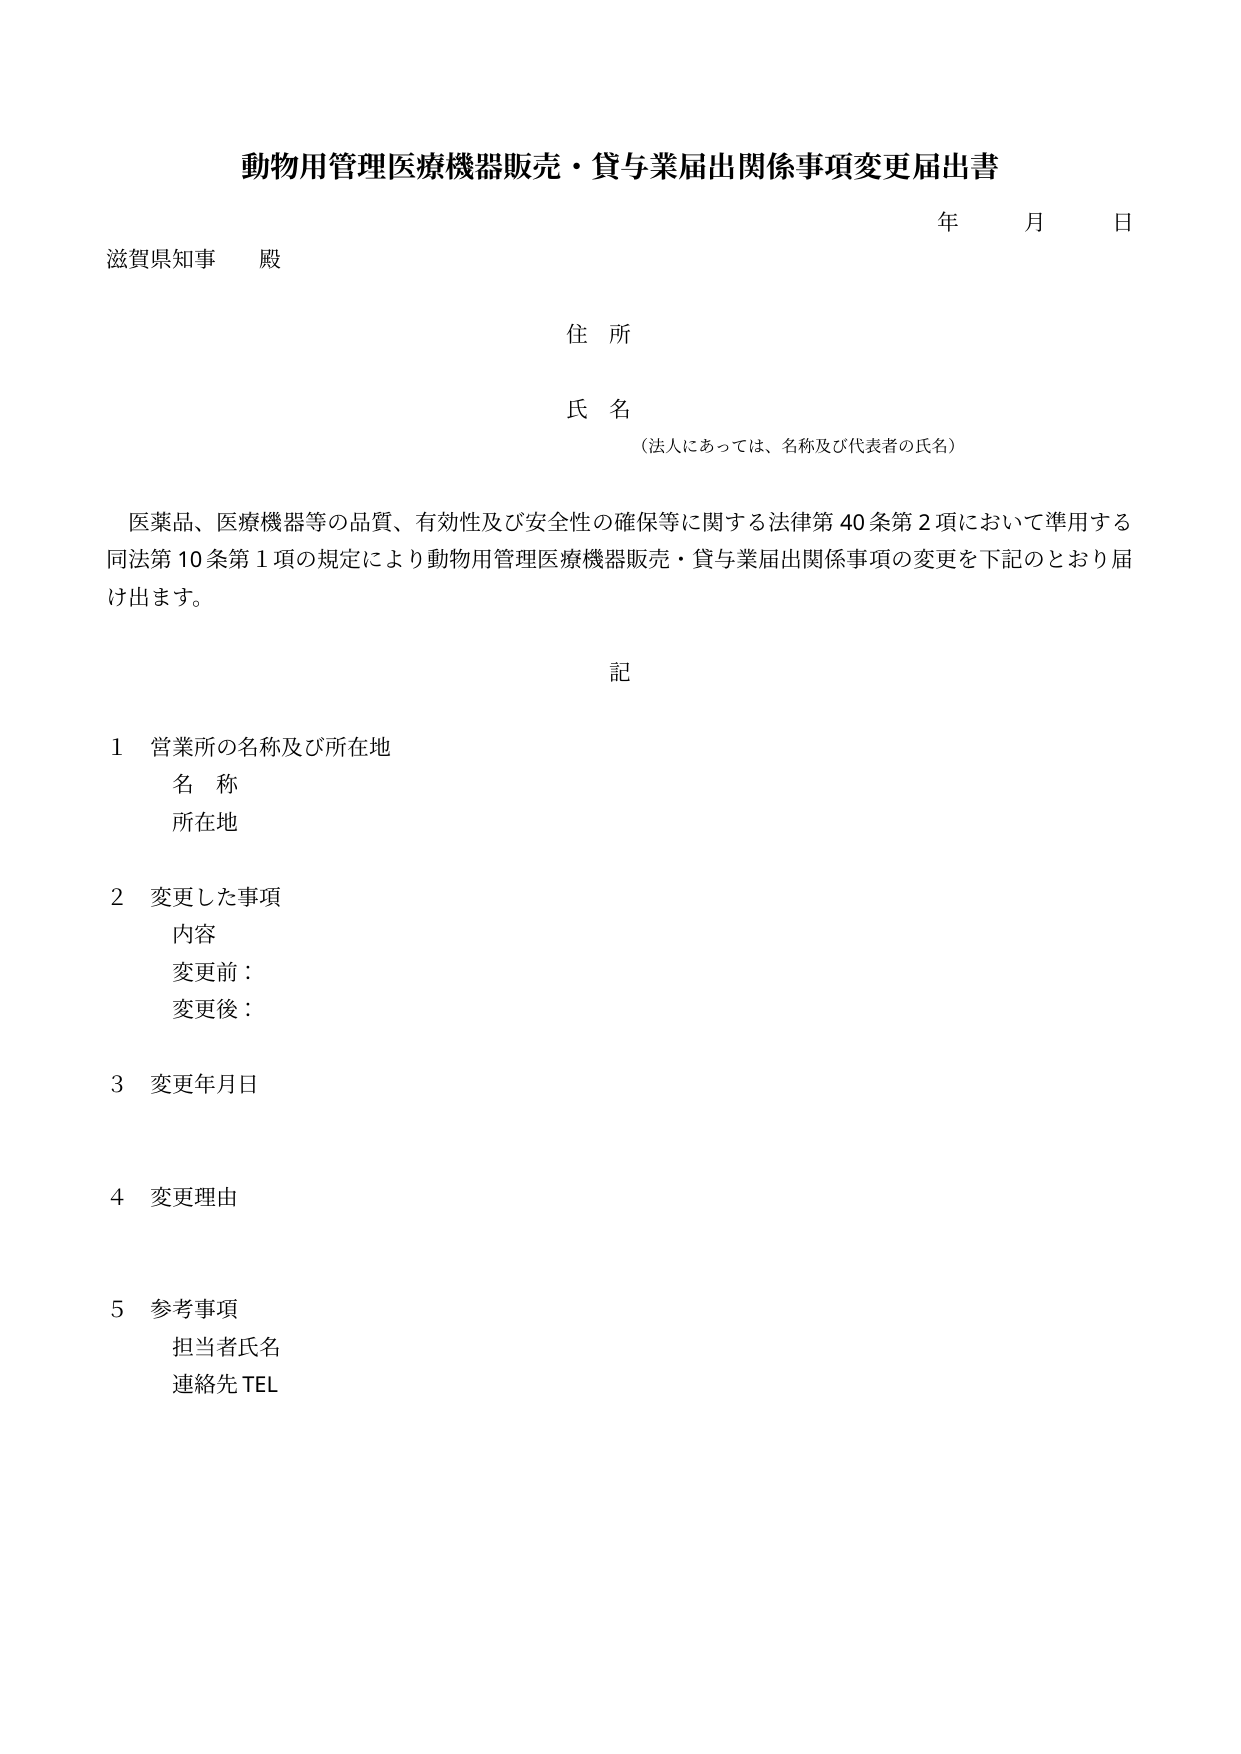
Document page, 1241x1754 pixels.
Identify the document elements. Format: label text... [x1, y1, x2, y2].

text （法人にあっては、名称及び代表者の氏名） [106, 427, 1134, 464]
text ５ 参考事項 [106, 1289, 1134, 1327]
text ２ 変更した事項 [106, 877, 1134, 914]
text 連絡先TEL [106, 1364, 1134, 1402]
text １ 営業所の名称及び所在地 [106, 727, 1134, 764]
text 滋賀県知事 殿 [106, 239, 1134, 277]
text 内容 [106, 914, 1134, 952]
text 担当者氏名 [106, 1327, 1134, 1364]
text ３ 変更年月日 [106, 1064, 1134, 1102]
text 年 月 日 [106, 202, 1134, 239]
text 氏 名 [106, 389, 1134, 427]
text 所在地 [106, 802, 1134, 839]
text 変更後： [106, 989, 1134, 1027]
text 動物用管理医療機器販売・貸与業届出関係事項変更届出書 [106, 127, 1134, 202]
text ４ 変更理由 [106, 1177, 1134, 1214]
text 医薬品、医療機器等の品質、有効性及び安全性の確保等に関する法律第40条第2項において準用する同法第10条第１項の規定により動物用管理医療機器販売・貸与業届出関係事項の変更を下記のとおり届け出ます。 [106, 502, 1134, 614]
text 名 称 [106, 764, 1134, 802]
text 変更前： [106, 952, 1134, 989]
text 住 所 [106, 314, 1134, 352]
subtitle 記 [106, 652, 1134, 689]
